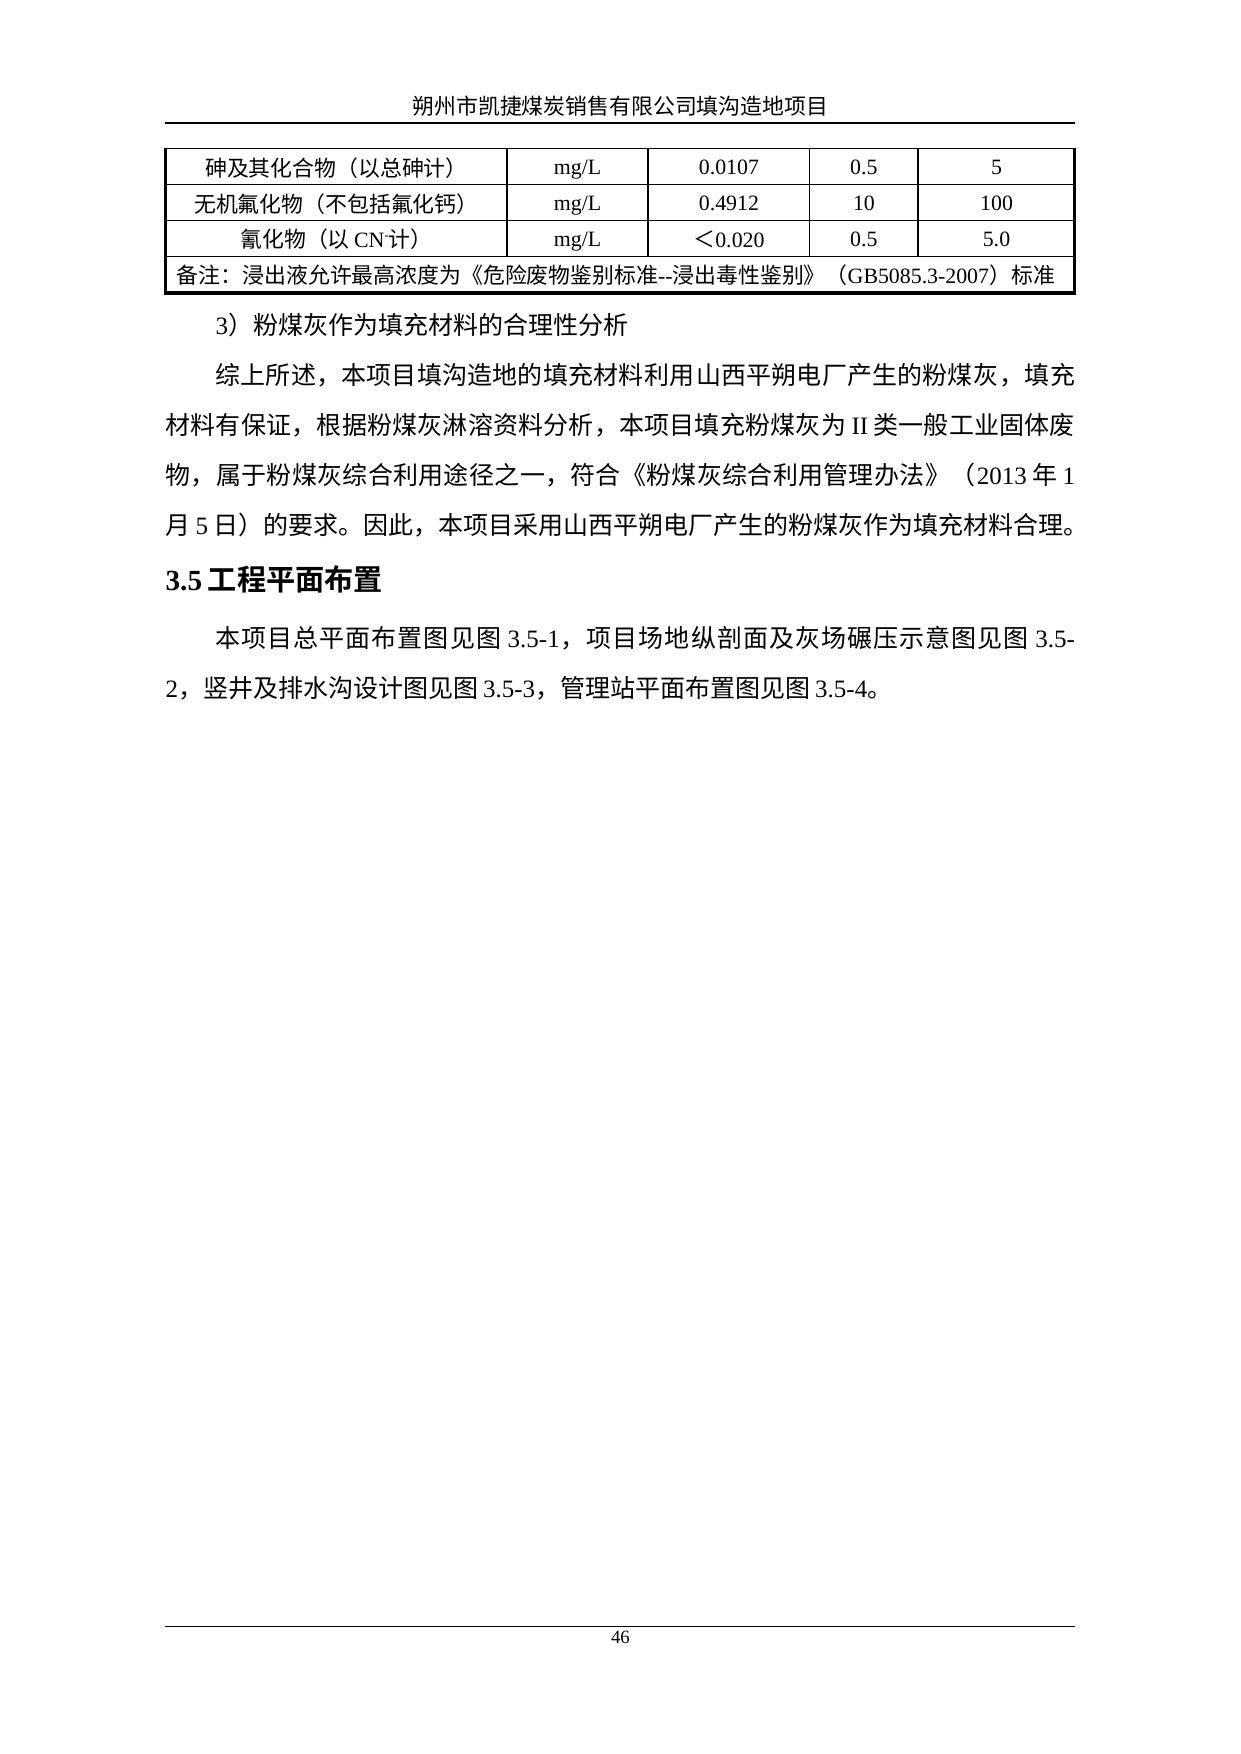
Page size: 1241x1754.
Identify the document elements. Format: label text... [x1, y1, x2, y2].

table_cell 0.5 [810, 149, 917, 184]
table_cell 0.5 [810, 221, 917, 256]
table_cell ＜0.020 [649, 221, 809, 256]
table_cell 5.0 [919, 221, 1073, 256]
table_cell mg/L [508, 149, 647, 184]
table_cell 氰化物（以CN-计） [167, 221, 506, 256]
table_cell 无机氟化物（不包括氟化钙） [167, 185, 506, 219]
text 综上所述，本项目填沟造地的填充材料利用山西平朔电厂产生的粉煤灰，填充材料有保证，根据粉煤灰淋溶资料分析，本项目填充粉煤灰为II类一般工业固体废物，属于粉煤灰综合利用途径之一，符合《粉煤灰综合利用管理办法》（2013年1月5日）的要求。因此，本项目采用山西平朔电厂产生的粉煤灰作为填充材料合理。 [165, 344, 1075, 544]
text 3）粉煤灰作为填充材料的合理性分析 [165, 295, 1075, 344]
text 本项目总平面布置图见图3.5-1，项目场地纵剖面及灰场碾压示意图见图3.5-2，竖井及排水沟设计图见图3.5-3，管理站平面布置图见图3.5-4。 [165, 607, 1075, 707]
table_cell 100 [919, 185, 1073, 219]
table_cell mg/L [508, 185, 647, 219]
table_cell 0.4912 [649, 185, 809, 219]
table_cell 10 [810, 185, 917, 219]
table_cell 备注：浸出液允许最高浓度为《危险废物鉴别标准--浸出毒性鉴别》（GB5085.3-2007）标准 [167, 257, 1073, 291]
table_cell 0.0107 [649, 149, 809, 184]
table_cell 5 [919, 149, 1073, 184]
text 3.5工程平面布置 [165, 551, 1075, 601]
table_cell 砷及其化合物（以总砷计） [167, 149, 506, 184]
table_cell mg/L [508, 221, 647, 256]
